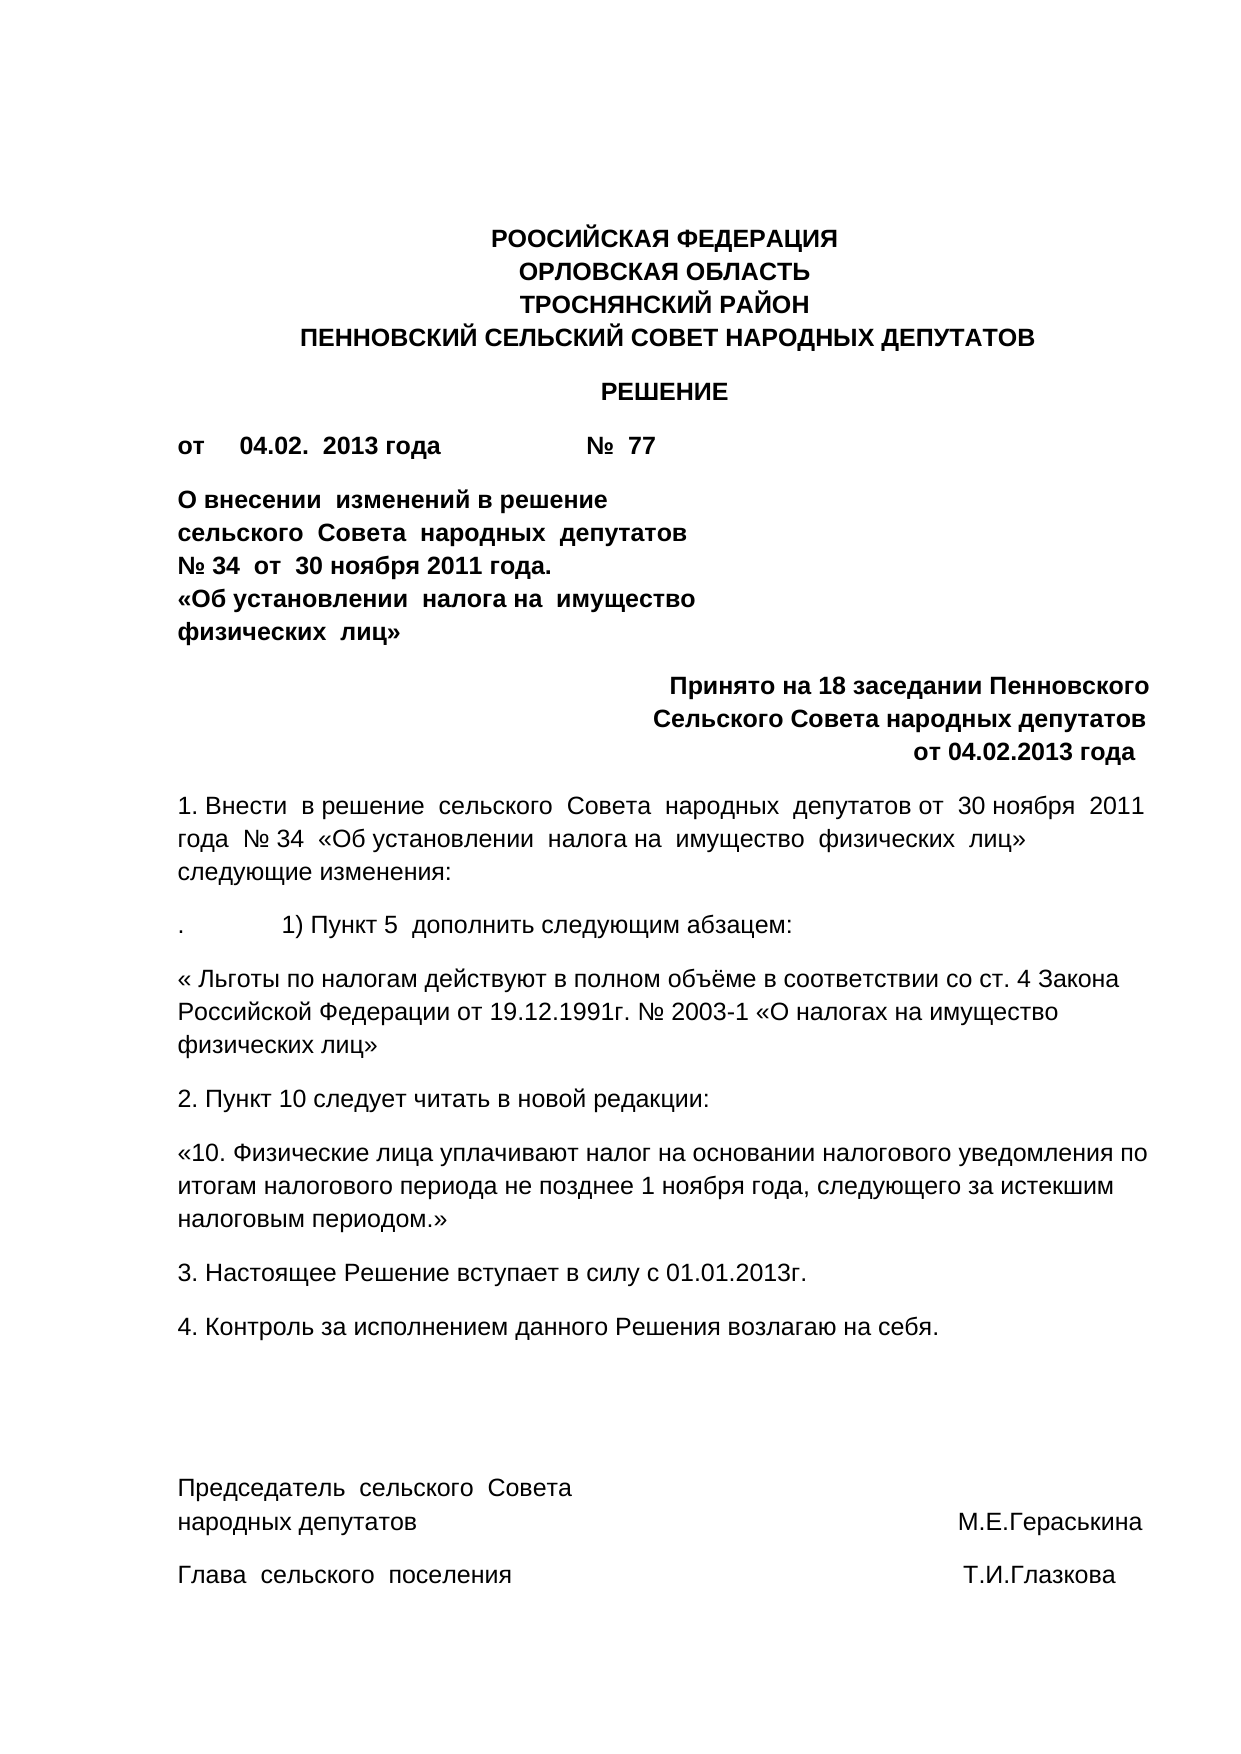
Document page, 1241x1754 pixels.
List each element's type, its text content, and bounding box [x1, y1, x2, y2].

text . 1) Пункт 5 дополнить следующим абзацем: [177, 911, 1152, 939]
text ТРОСНЯНСКИЙ РАЙОН [177, 290, 1152, 319]
text от 04.02. 2013 года № 77 [177, 431, 1152, 460]
text Сельского Совета народных депутатов [177, 704, 1152, 732]
text № 34 от 30 ноября 2011 года. [177, 551, 1152, 579]
text «10. Физические лица уплачивают налог на основании налогового уведомления по итогам налогового периода не позднее 1 ноября года, следующего за истекшим налоговым периодом.» [177, 1138, 1152, 1233]
text « Льготы по налогам действуют в полном объёме в соответствии со ст. 4 Закона Российской Федерации от 19.12.1991г. № 2003-1 «О налогах на имущество физических лиц» [177, 964, 1152, 1059]
text Председатель сельского Совета [177, 1473, 1152, 1502]
text «Об установлении налога на имущество физических лиц» [177, 584, 1152, 646]
text Принято на 18 заседании Пенновского [177, 671, 1152, 699]
text 3. Настоящее Решение вступает в силу с 01.01.2013г. [177, 1258, 1152, 1287]
text РЕШЕНИЕ [177, 377, 1152, 406]
text от 04.02.2013 года [177, 737, 1152, 766]
text 2. Пункт 10 следует читать в новой редакции: [177, 1084, 1152, 1113]
text 4. Контроль за исполнением данного Решения возлагаю на себя. [177, 1312, 1152, 1341]
text РООСИЙСКАЯ ФЕДЕРАЦИЯ [177, 224, 1152, 253]
text ПЕННОВСКИЙ СЕЛЬСКИЙ СОВЕТ НАРОДНЫХ ДЕПУТАТОВ [177, 323, 1152, 352]
text 1. Внести в решение сельского Совета народных депутатов от 30 ноября 2011 года № 34 «Об установлении налога на имущество физических лиц» следующие изменения: [177, 791, 1152, 885]
text Глава сельского поселения Т.И.Глазкова [177, 1560, 1152, 1589]
text О внесении изменений в решение [177, 485, 1152, 513]
text народных депутатов М.Е.Гераськина [177, 1506, 1152, 1535]
text сельского Совета народных депутатов [177, 518, 1152, 547]
text ОРЛОВСКАЯ ОБЛАСТЬ [177, 257, 1152, 286]
